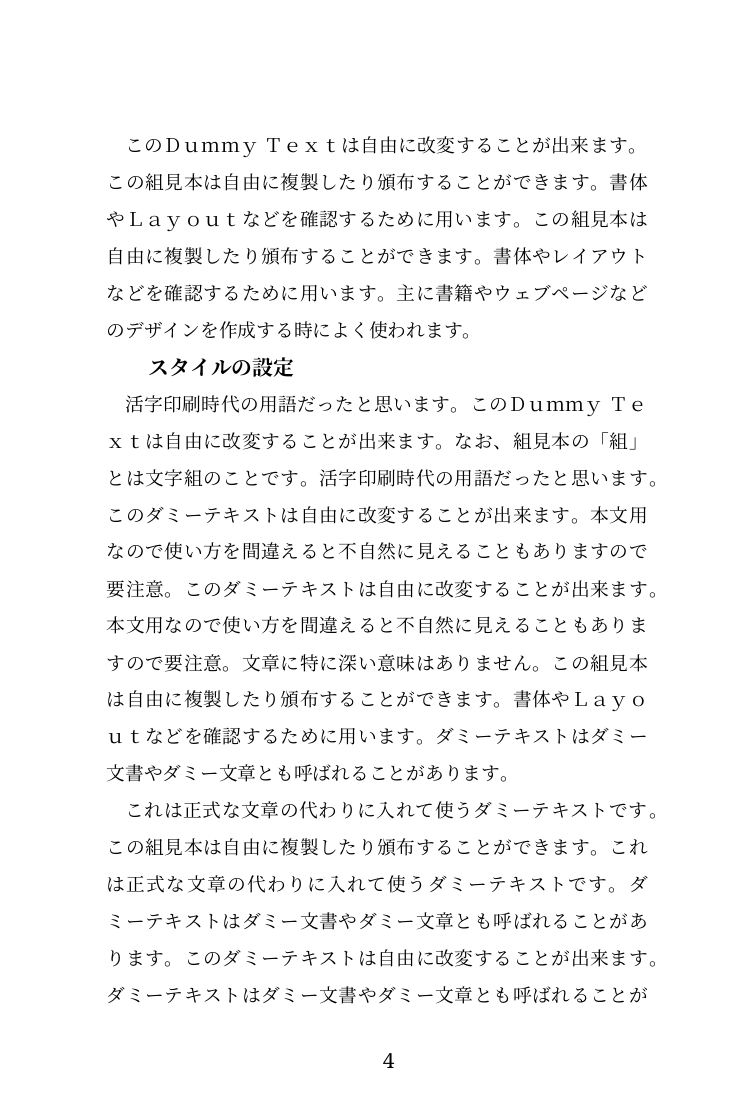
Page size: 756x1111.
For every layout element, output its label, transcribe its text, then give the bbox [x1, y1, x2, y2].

text このＤｕｍｍｙ Ｔｅｘｔは自由に改変することが出来ます。この組見本は自由に複製したり頒布することができます。書体やＬａｙｏｕｔなどを確認するために用います。この組見本は自由に複製したり頒布することができます。書体やレイアウトなどを確認するために用います。主に書籍やウェブページなどのデザインを作成する時によく使われます。 [106, 126, 649, 347]
subtitle スタイルの設定 [106, 347, 649, 384]
text 活字印刷時代の用語だったと思います。このＤｕｍｍｙ Ｔｅｘｔは自由に改変することが出来ます。なお、組見本の「組」とは文字組のことです。活字印刷時代の用語だったと思います。このダミーテキストは自由に改変することが出来ます。本文用なので使い方を間違えると不自然に見えることもありますので要注意。このダミーテキストは自由に改変することが出来ます。本文用なので使い方を間違えると不自然に見えることもありますので要注意。文章に特に深い意味はありません。この組見本は自由に複製したり頒布することができます。書体やＬａｙｏｕｔなどを確認するために用います。ダミーテキストはダミー文書やダミー文章とも呼ばれることがあります。 [106, 384, 649, 791]
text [106, 791, 649, 1013]
